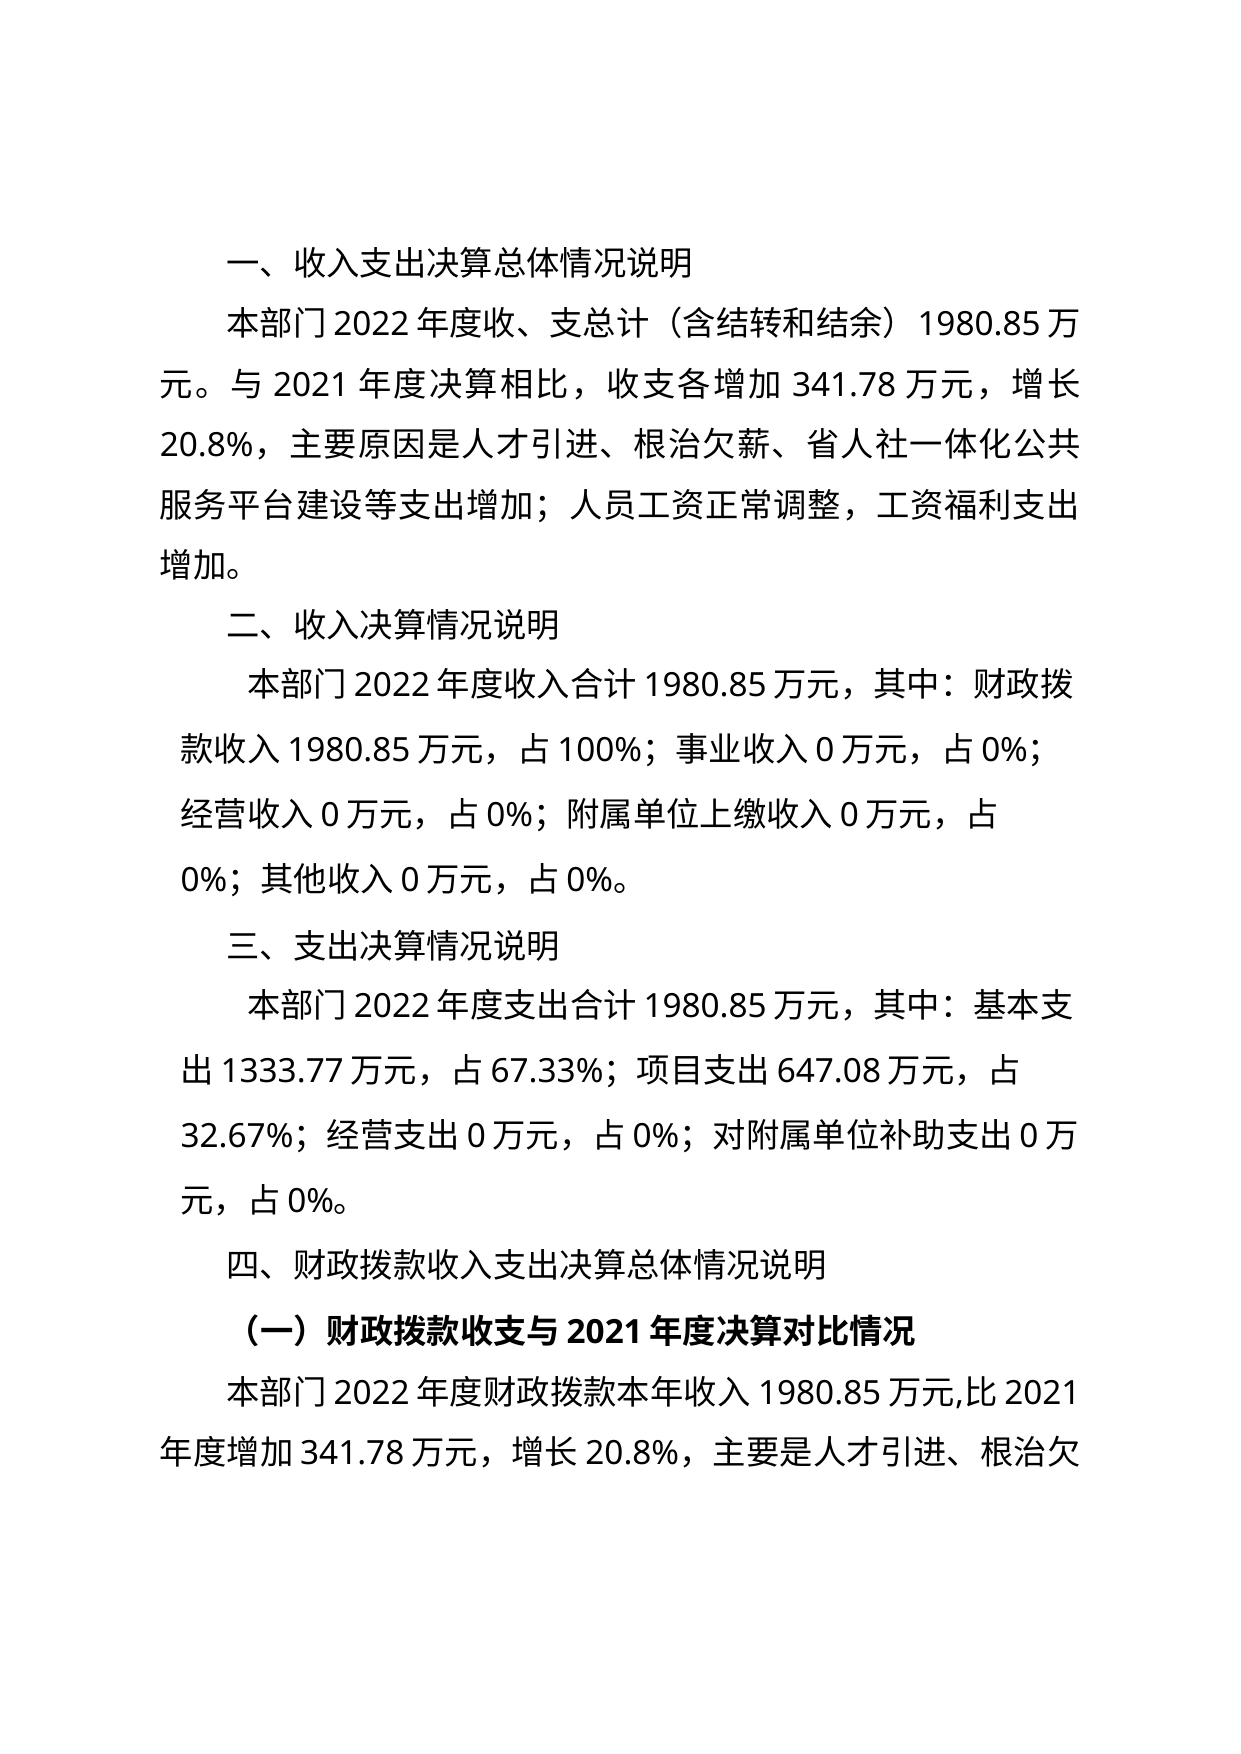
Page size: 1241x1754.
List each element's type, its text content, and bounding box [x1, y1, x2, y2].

text （一）财政拨款收支与2021年度决算对比情况 [159, 1295, 1081, 1356]
text 四、财政拨款收入支出决算总体情况说明 [159, 1230, 1081, 1295]
text 一、收入支出决算总体情况说明 [159, 227, 1081, 287]
text 本部门2022年度支出合计1980.85万元，其中：基本支出1333.77万元，占67.33%；项目支出647.08万元，占32.67%；经营支出0万元，占0%；对附属单位补助支出0万元，占0%。 [180, 970, 1081, 1230]
text 三、支出决算情况说明 [159, 910, 1081, 970]
text 二、收入决算情况说明 [159, 589, 1081, 650]
text 本部门2022年度收入合计1980.85万元，其中：财政拨款收入1980.85万元，占100%；事业收入0万元，占0%；经营收入0万元，占0%；附属单位上缴收入0万元，占0%；其他收入0万元，占0%。 [180, 650, 1081, 910]
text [159, 1356, 1081, 1477]
text 本部门2022年度收、支总计（含结转和结余）1980.85万元。与2021年度决算相比，收支各增加341.78万元，增长20.8%，主要原因是人才引进、根治欠薪、省人社一体化公共服务平台建设等支出增加；人员工资正常调整，工资福利支出增加。 [159, 287, 1081, 589]
